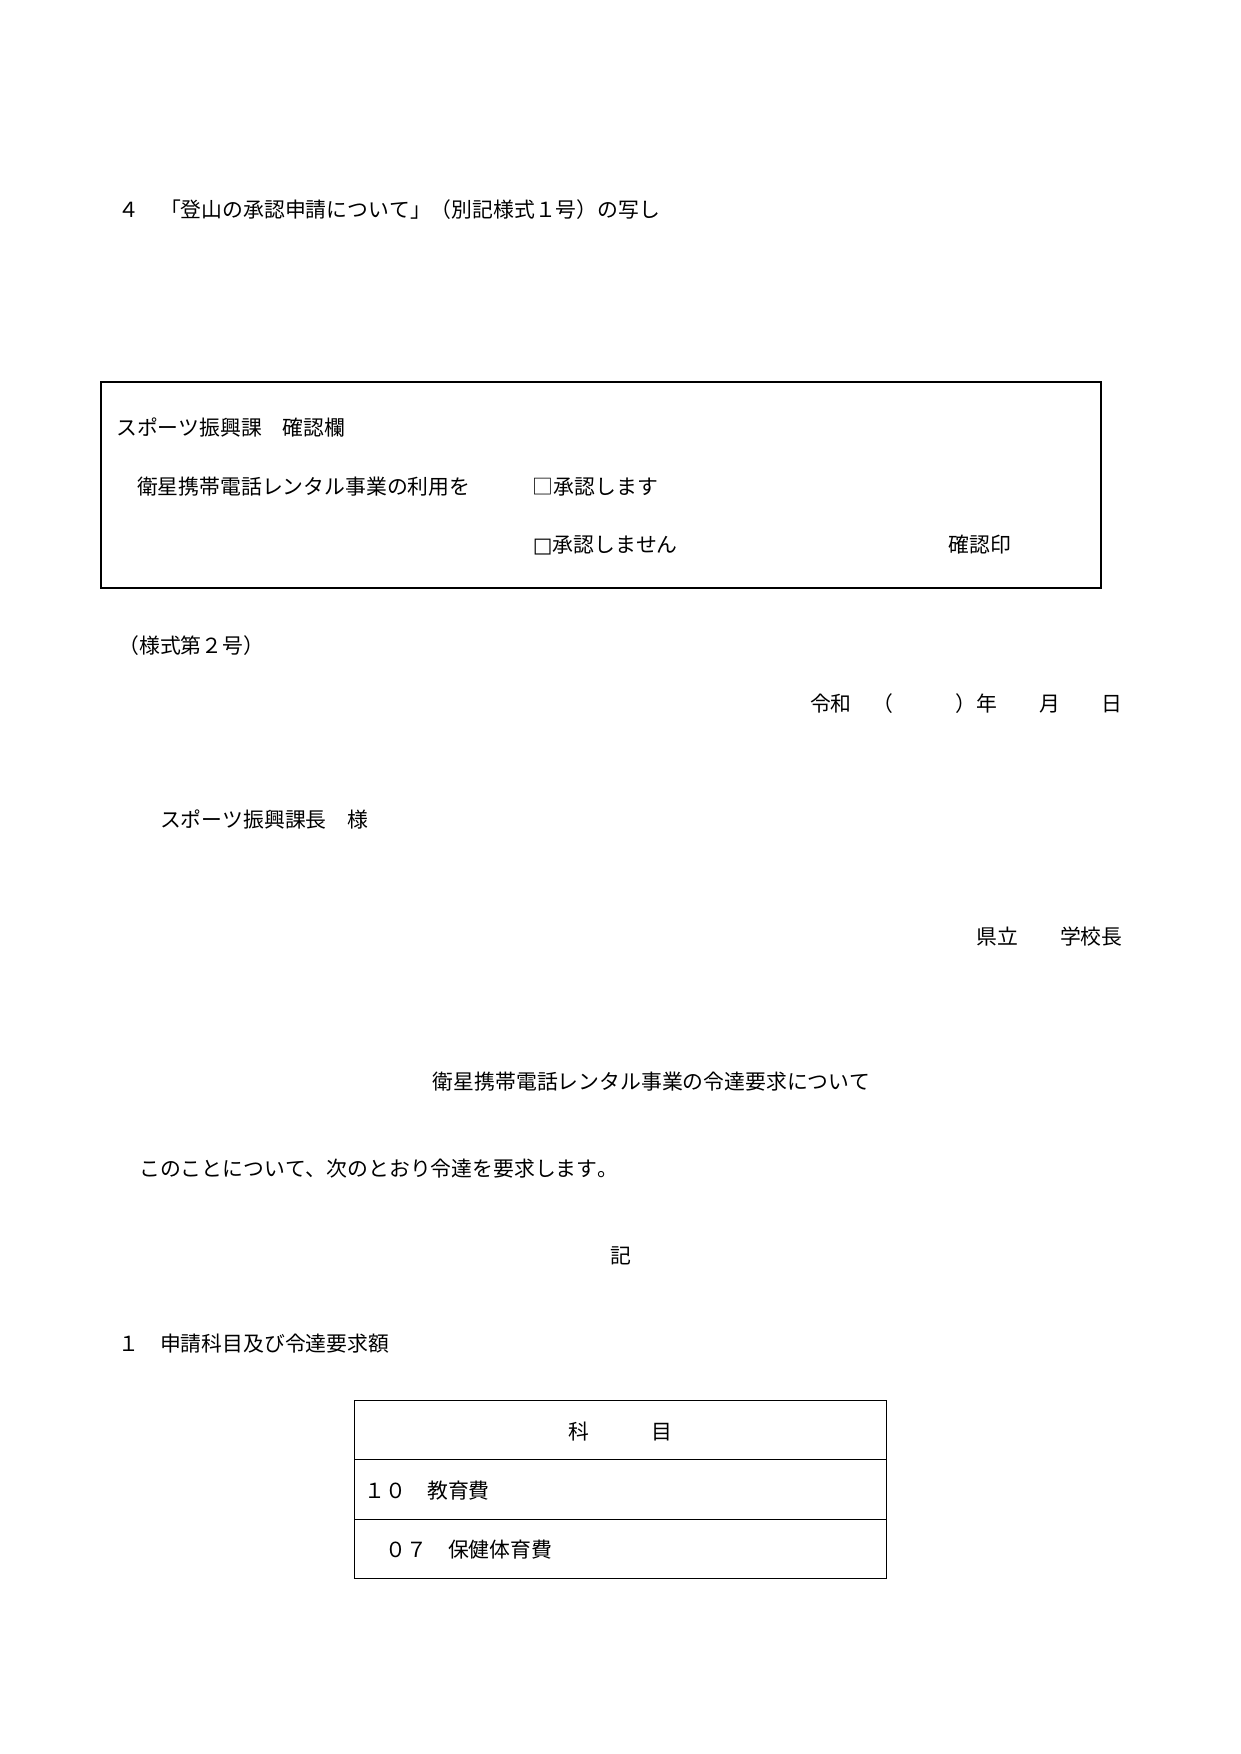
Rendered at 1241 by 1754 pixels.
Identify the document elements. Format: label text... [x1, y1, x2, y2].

text 衛星携帯電話レンタル事業の令達要求について [118, 1051, 1122, 1109]
text 令和 （ ）年 月 日 [118, 673, 1122, 732]
table_header 科 目 [355, 1401, 886, 1459]
text このことについて、次のとおり令達を要求します。 [118, 1138, 1122, 1197]
table_cell １０ 教育費 [355, 1460, 886, 1518]
text ４ 「登山の承認申請について」（別記様式１号）の写し [118, 179, 1122, 238]
text （様式第２号） [118, 354, 1122, 673]
text 記 [118, 1226, 1122, 1284]
text スポーツ振興課長 様 [118, 790, 1122, 848]
table_cell ０７ 保健体育費 [355, 1520, 886, 1578]
text １ 申請科目及び令達要求額 [118, 1313, 1122, 1371]
text 県立 学校長 [118, 906, 1122, 964]
